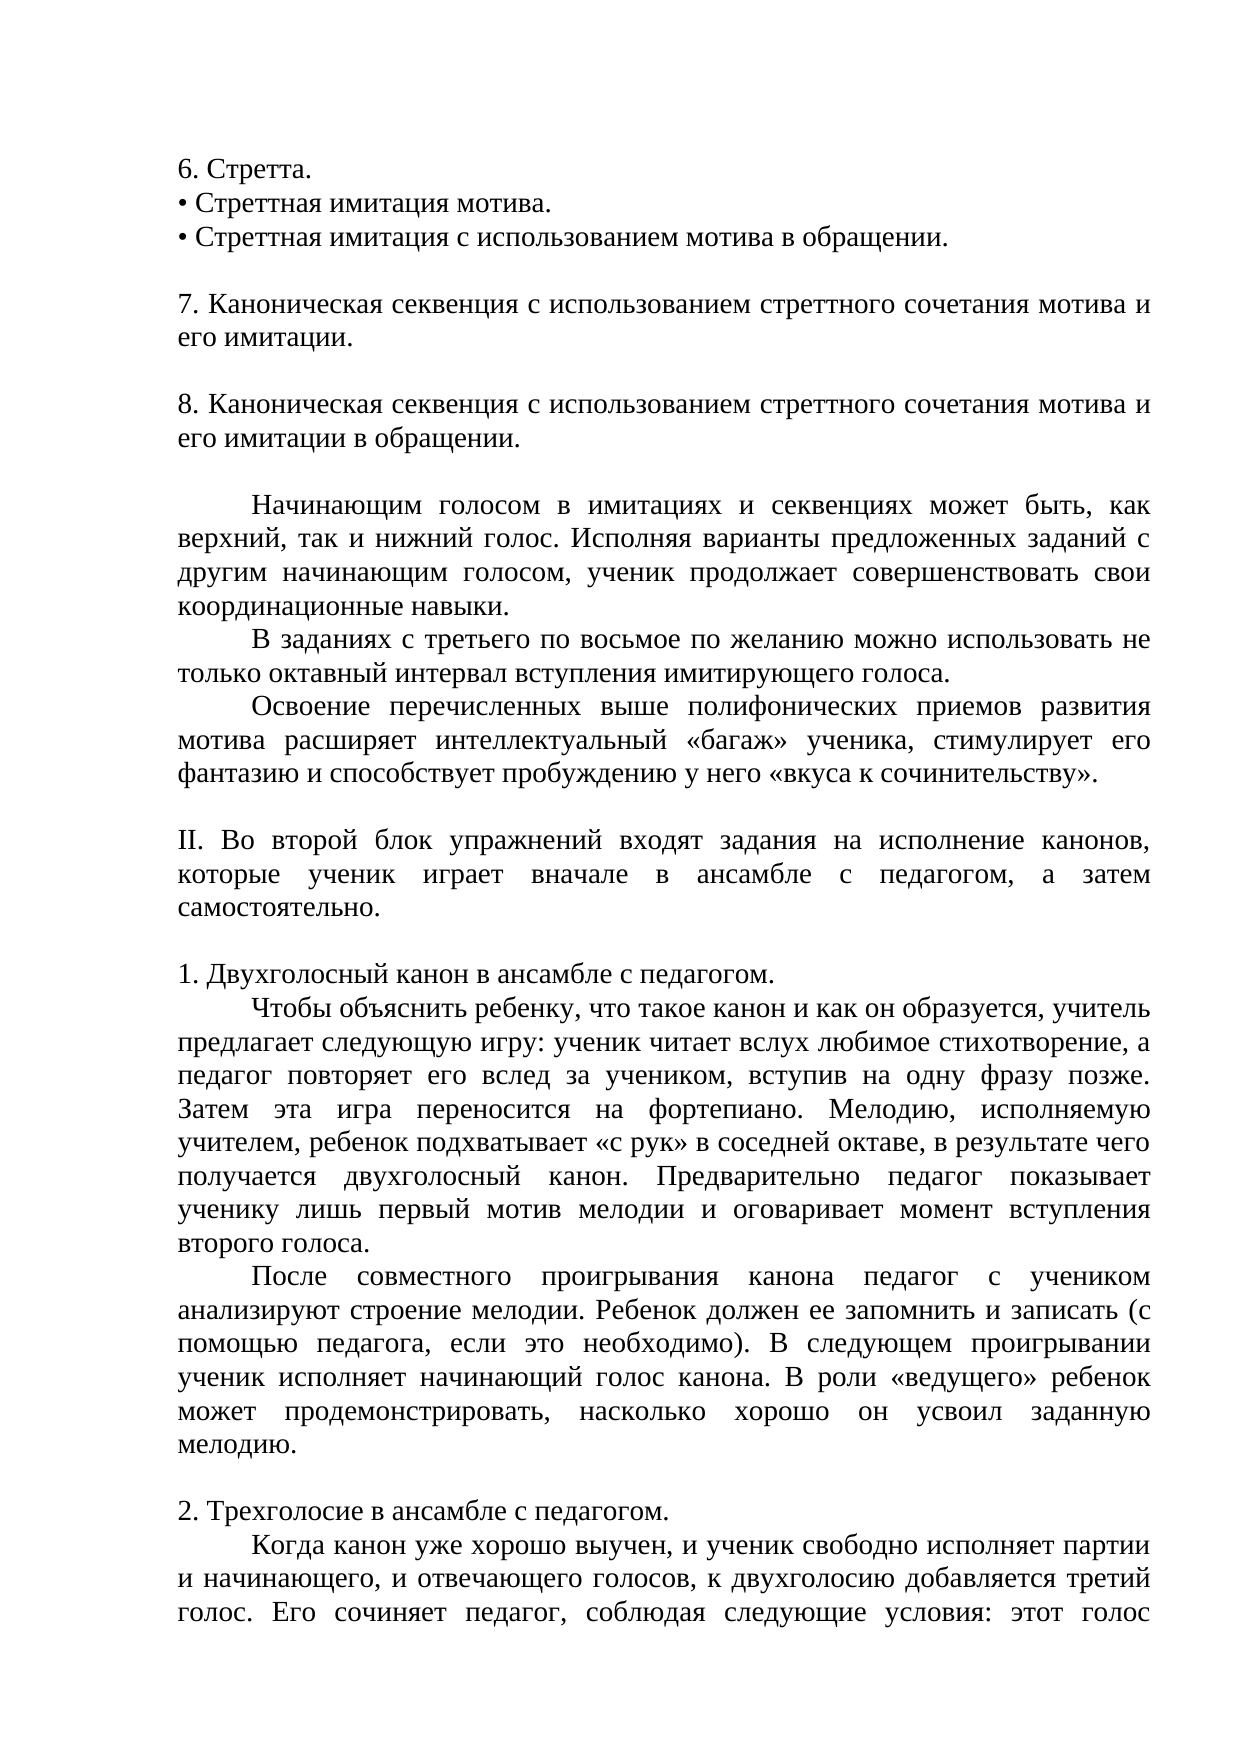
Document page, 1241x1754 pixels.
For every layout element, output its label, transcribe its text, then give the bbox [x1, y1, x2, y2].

text • Стреттная имитация с использованием мотива в обращении. [177, 219, 1152, 252]
text 7. Каноническая секвенция с использованием стреттного сочетания мотива и его имитации. [177, 286, 1152, 353]
text После совместного проигрывания канона педагог с учеником анализируют строение мелодии. Ребенок должен ее запомнить и записать (с помощью педагога, если это необходимо). В следующем проигрывании ученик исполняет начинающий голос канона. В роли «ведущего» ребенок может продемонстрировать, насколько хорошо он усвоил заданную мелодию. [177, 1258, 1152, 1460]
text 2. Трехголосие в ансамбле с педагогом. [177, 1493, 1152, 1527]
text • Стреттная имитация мотива. [177, 185, 1152, 219]
text Начинающим голосом в имитациях и секвенциях может быть, как верхний, так и нижний голос. Исполняя варианты предложенных заданий с другим начинающим голосом, ученик продолжает совершенствовать свои координационные навыки. [177, 487, 1152, 621]
text 6. Стретта. [177, 152, 1152, 185]
text Освоение перечисленных выше полифонических приемов развития мотива расширяет интеллектуальный «багаж» ученика, стимулирует его фантазию и способствует пробуждению у него «вкуса к сочинительству». [177, 688, 1152, 789]
text Чтобы объяснить ребенку, что такое канон и как он образуется, учитель предлагает следующую игру: ученик читает вслух любимое стихотворение, а педагог повторяет его вслед за учеником, вступив на одну фразу позже. Затем эта игра переносится на фортепиано. Мелодию, исполняемую учителем, ребенок подхватывает «с рук» в соседней октаве, в результате чего получается двухголосный канон. Предварительно педагог показывает ученику лишь первый мотив мелодии и оговаривает момент вступления второго голоса. [177, 990, 1152, 1258]
text 1. Двухголосный канон в ансамбле с педагогом. [177, 957, 1152, 990]
text 8. Каноническая секвенция с использованием стреттного сочетания мотива и его имитации в обращении. [177, 386, 1152, 453]
text II. Во второй блок упражнений входят задания на исполнение канонов, которые ученик играет вначале в ансамбле с педагогом, а затем самостоятельно. [177, 822, 1152, 923]
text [177, 1527, 1152, 1627]
text В заданиях с третьего по восьмое по желанию можно использовать не только октавный интервал вступления имитирующего голоса. [177, 621, 1152, 688]
